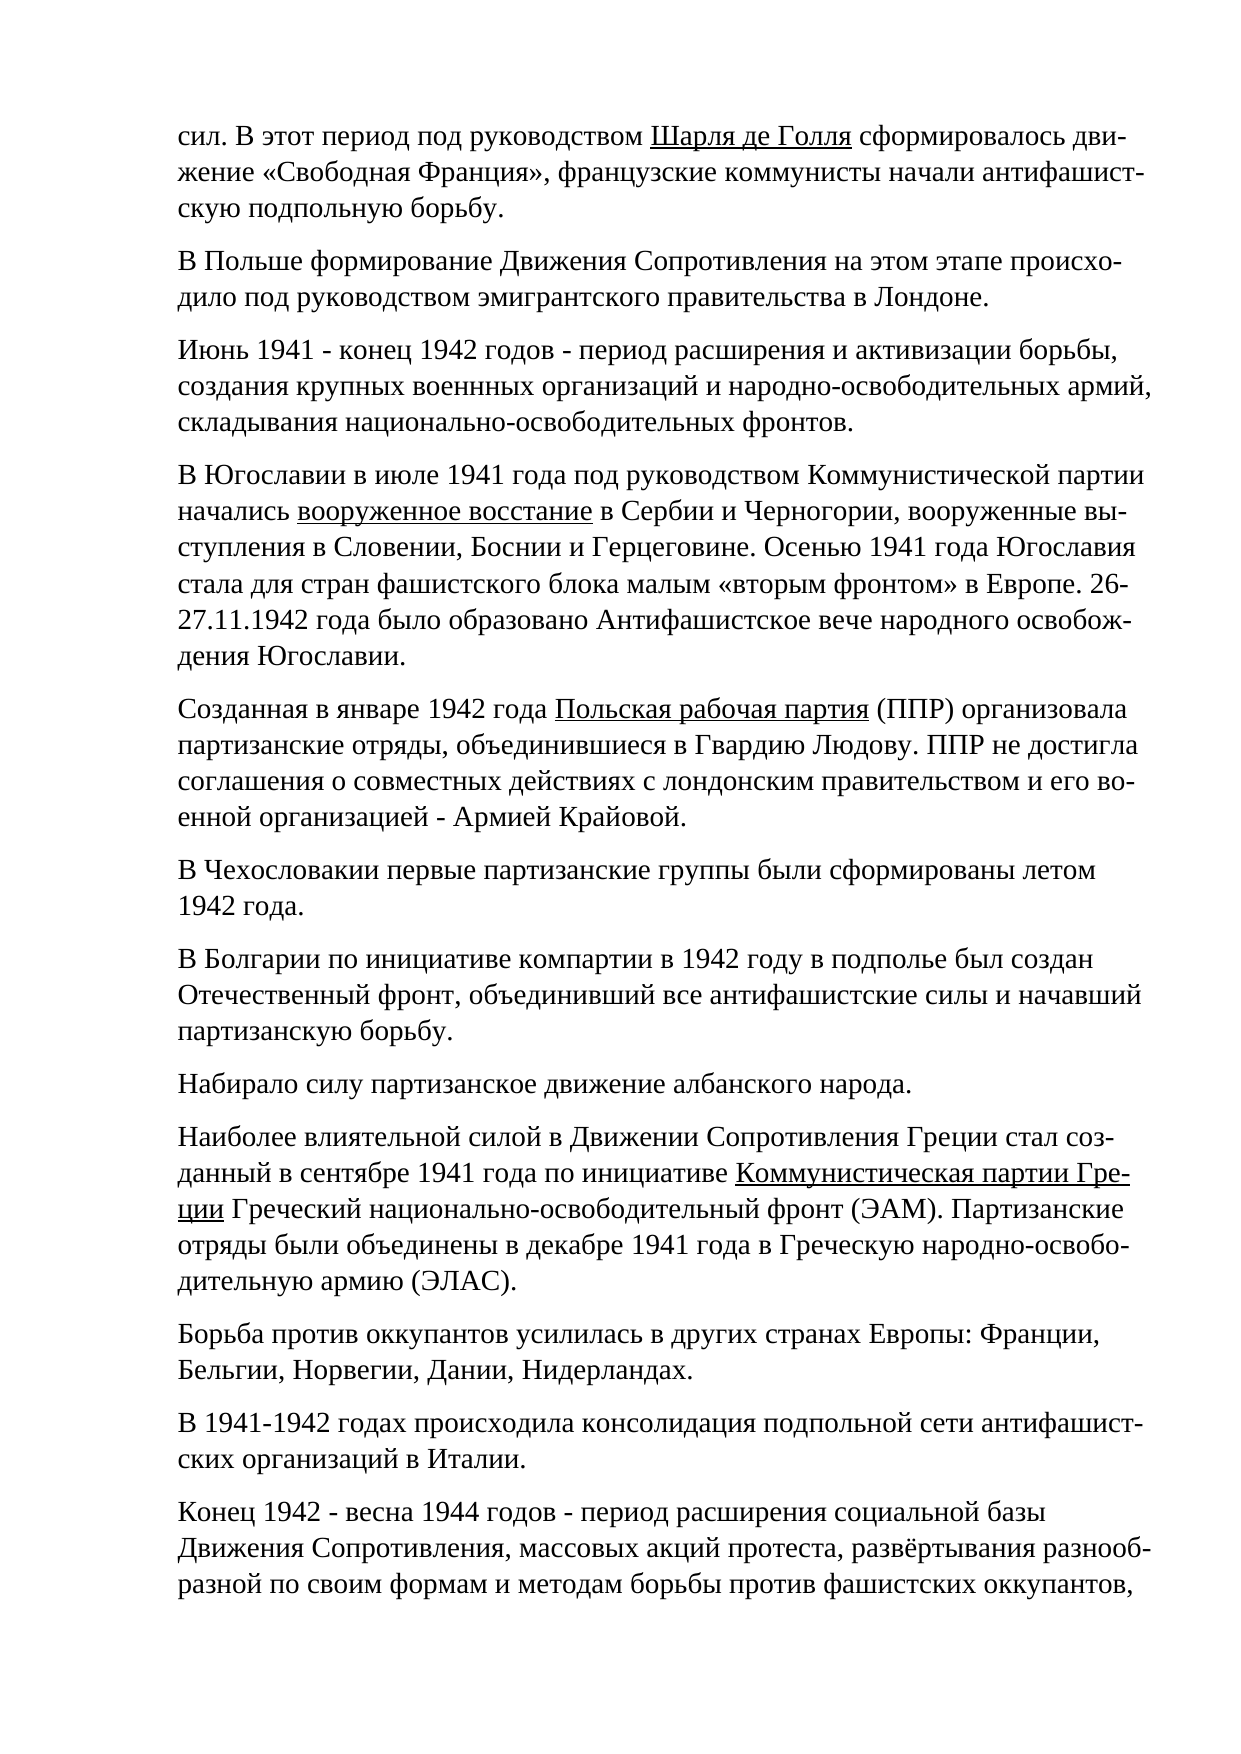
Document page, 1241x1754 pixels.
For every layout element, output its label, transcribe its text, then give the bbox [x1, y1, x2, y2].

text Созданная в январе 1942 года Польская рабочая партия (ППР) организовала партизанские отряды, объединившиеся в Гвардию Людову. ППР не достигла соглашения о совместных действиях с лондонским правительством и его военной организацией - Армией Крайовой. [177, 691, 1152, 833]
text Борьба против оккупантов усилилась в других странах Европы: Франции, Бельгии, Норвегии, Дании, Нидерландах. [177, 1316, 1152, 1386]
text Набирало силу партизанское движение албанского народа. [177, 1066, 1152, 1100]
text В Чехословакии первые партизанские группы были сформированы летом 1942 года. [177, 852, 1152, 922]
text Июнь 1941 - конец 1942 годов - период расширения и активизации борьбы, создания крупных военнных организаций и народно-освободительных армий, складывания национально-освободительных фронтов. [177, 332, 1152, 438]
text В 1941-1942 годах происходила консолидация подпольной сети антифашистских организаций в Италии. [177, 1405, 1152, 1475]
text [177, 1494, 1152, 1600]
text В Польше формирование Движения Сопротивления на этом этапе происходило под руководством эмигрантского правительства в Лондоне. [177, 243, 1152, 313]
text Наиболее влиятельной силой в Движении Сопротивления Греции стал созданный в сентябре 1941 года по инициативе Коммунистическая партии Греции Греческий национально-освободительный фронт (ЭАМ). Партизанские отряды были объединены в декабре 1941 года в Греческую народно-освободительную армию (ЭЛАС). [177, 1119, 1152, 1297]
text В Югославии в июле 1941 года под руководством Коммунистической партии начались вооруженное восстание в Сербии и Черногории, вооруженные выступления в Словении, Боснии и Герцеговине. Осенью 1941 года Югославия стала для стран фашистского блока малым «вторым фронтом» в Европе. 26-27.11.1942 года было образовано Антифашистское вече народного освобождения Югославии. [177, 457, 1152, 672]
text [177, 118, 1152, 224]
text В Болгарии по инициативе компартии в 1942 году в подполье был создан Отечественный фронт, объединивший все антифашистские силы и начавший партизанскую борьбу. [177, 941, 1152, 1047]
